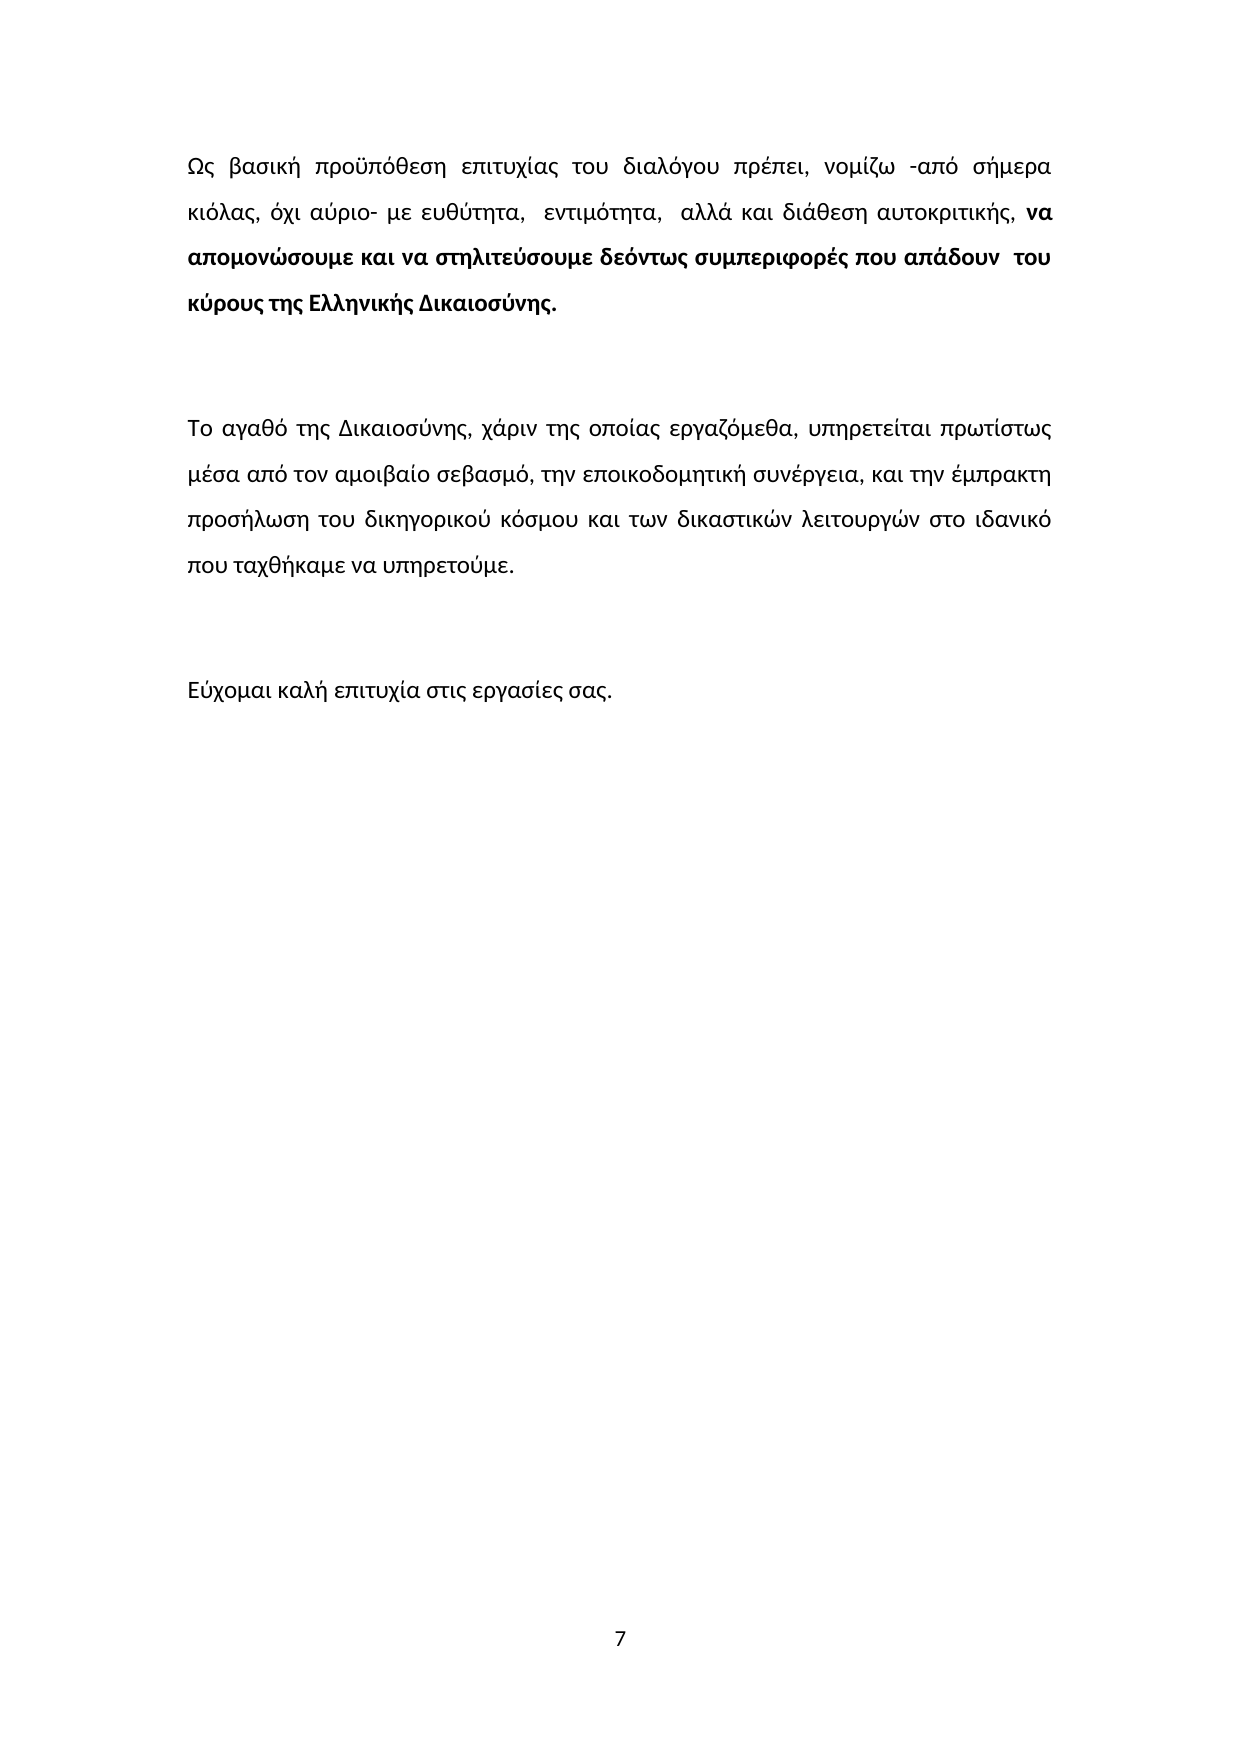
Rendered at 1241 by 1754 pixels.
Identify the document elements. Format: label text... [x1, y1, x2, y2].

text Ως βασική προϋπόθεση επιτυχίας του διαλόγου πρέπει, νομίζω -από σήμερα κιόλας, όχι αύριο- με ευθύτητα, εντιμότητα, αλλά και διάθεση αυτοκριτικής, να απομονώσουμε και να στηλιτεύσουμε δεόντως συμπεριφορές που απάδουν του κύρους της Ελληνικής Δικαιοσύνης. [187, 150, 1053, 318]
text Το αγαθό της Δικαιοσύνης, χάριν της οποίας εργαζόμεθα, υπηρετείται πρωτίστως μέσα από τον αμοιβαίο σεβασμό, την εποικοδομητική συνέργεια, και την έμπρακτη προσήλωση του δικηγορικού κόσμου και των δικαστικών λειτουργών στο ιδανικό που ταχθήκαμε να υπηρετούμε. [187, 412, 1053, 580]
text Εύχομαι καλή επιτυχία στις εργασίες σας. [187, 674, 1053, 704]
